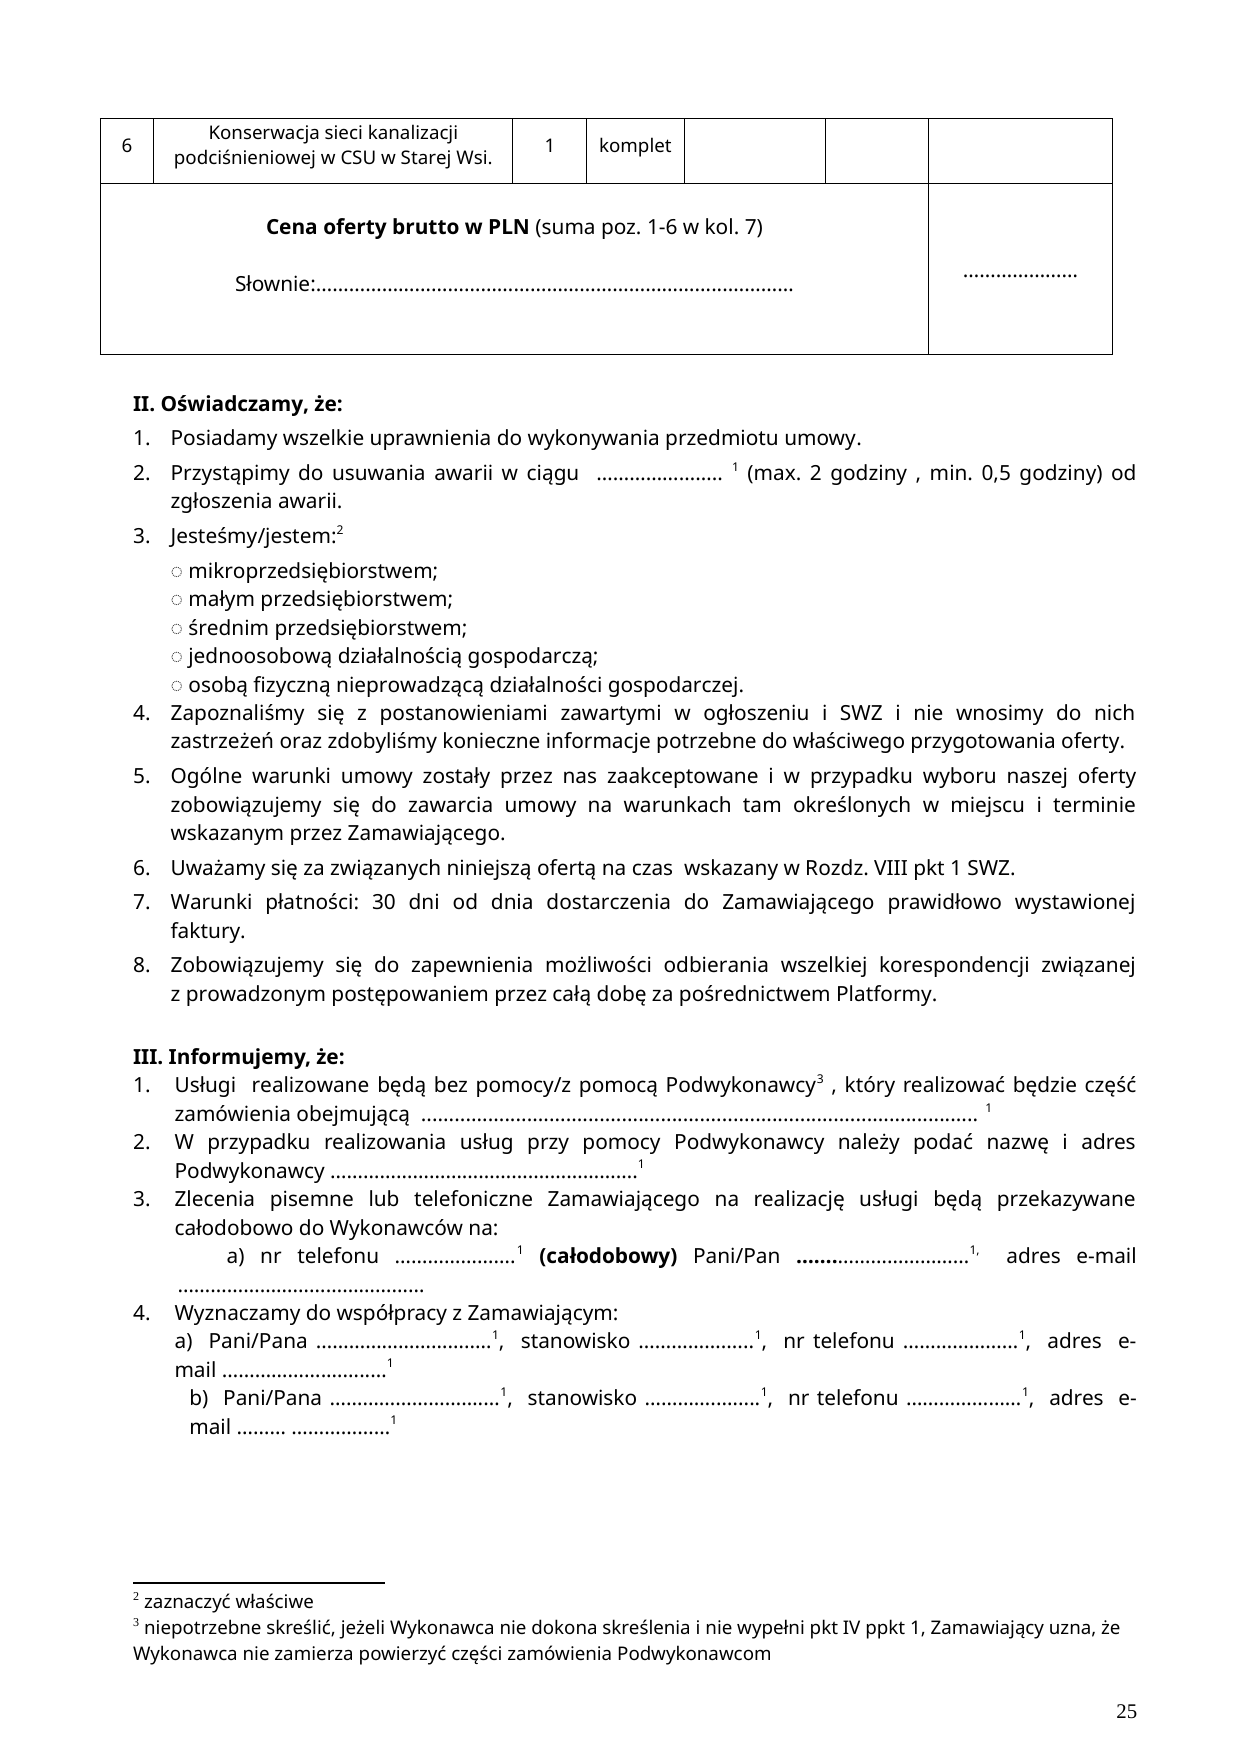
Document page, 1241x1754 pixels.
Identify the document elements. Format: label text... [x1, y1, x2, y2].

text b) Pani/Pana ……………………….…1, stanowisko …………..…....1, nr telefonu …………………1, adres e-mail ……… ………………1 [189, 1383, 1137, 1440]
list Posiadamy wszelkie uprawnienia do wykonywania przedmiotu umowy. [133, 423, 1137, 452]
list Jesteśmy/jestem: [133, 521, 1137, 550]
list Usługi realizowane będą bez pomocy/z pomocą Podwykonawcy , który realizować będzie część zamówienia obejmującą .................................................................................................... 1 [133, 1071, 1137, 1127]
list Ogólne warunki umowy zostały przez nas zaakceptowane i w przypadku wyboru naszej oferty zobowiązujemy się do zawarcia umowy na warunkach tam określonych w miejscu i terminie wskazanym przez Zamawiającego. [133, 761, 1137, 847]
table_cell komplet [587, 119, 684, 183]
text 󠄀 osobą fizyczną nieprowadzącą działalności gospodarczej. [170, 670, 1137, 698]
list Zobowiązujemy się do zapewnienia możliwości odbierania wszelkiej korespondencji związanej z prowadzonym postępowaniem przez całą dobę za pośrednictwem Platformy. [133, 951, 1137, 1007]
text 󠄀 średnim przedsiębiorstwem; [170, 613, 1137, 641]
text 󠄀 małym przedsiębiorstwem; [170, 584, 1137, 613]
table_cell [929, 119, 1112, 183]
table_cell 1 [513, 119, 586, 183]
table_cell [826, 119, 928, 183]
text a) Pani/Pana ………………………..…1, stanowisko ……………......1, nr telefonu …………………1, adres e-mail ……………….……..…1 [174, 1327, 1137, 1383]
list Zapoznaliśmy się z postanowieniami zawartymi w ogłoszeniu i SWZ i nie wnosimy do nich zastrzeżeń oraz zdobyliśmy konieczne informacje potrzebne do właściwego przygotowania oferty. [133, 698, 1137, 755]
text III. Informujemy, że: [133, 1042, 1137, 1071]
text a) nr telefonu ………………….1 (całodobowy) Pani/Pan …….……………………1, adres e-mail ……………………………………… [133, 1241, 1137, 1298]
text 󠄀 mikroprzedsiębiorstwem; [170, 556, 1137, 584]
list Zlecenia pisemne lub telefoniczne Zamawiającego na realizację usługi będą przekazywane całodobowo do Wykonawców na: [133, 1184, 1137, 1241]
text 󠄀 jednoosobową działalnością gospodarczą; [170, 641, 1137, 670]
table_cell Konserwacja sieci kanalizacji podciśnieniowej w CSU w Starej Wsi. [154, 119, 512, 183]
table_cell [685, 119, 825, 183]
table_cell Cena oferty brutto w PLN (suma poz. 1-6 w kol. 7) Słownie:………………………………………………………………...………… [101, 184, 928, 354]
list Wyznaczamy do współpracy z Zamawiającym: [133, 1298, 1137, 1327]
table_cell ………………… [929, 184, 1112, 354]
text II. Oświadczamy, że: [133, 389, 1137, 417]
table_cell 6 [101, 119, 153, 183]
list Warunki płatności: 30 dni od dnia dostarczenia do Zamawiającego prawidłowo wystawionej faktury. [133, 887, 1137, 944]
list W przypadku realizowania usług przy pomocy Podwykonawcy należy podać nazwę i adres Podwykonawcy ……………………………….……………….1 [133, 1127, 1137, 1184]
list Uważamy się za związanych niniejszą ofertą na czas wskazany w Rozdz. VIII pkt 1 SWZ. [133, 853, 1137, 881]
list Przystąpimy do usuwania awarii w ciągu ………………….. 1 (max. 2 godziny , min. 0,5 godziny) od zgłoszenia awarii. [133, 458, 1137, 515]
